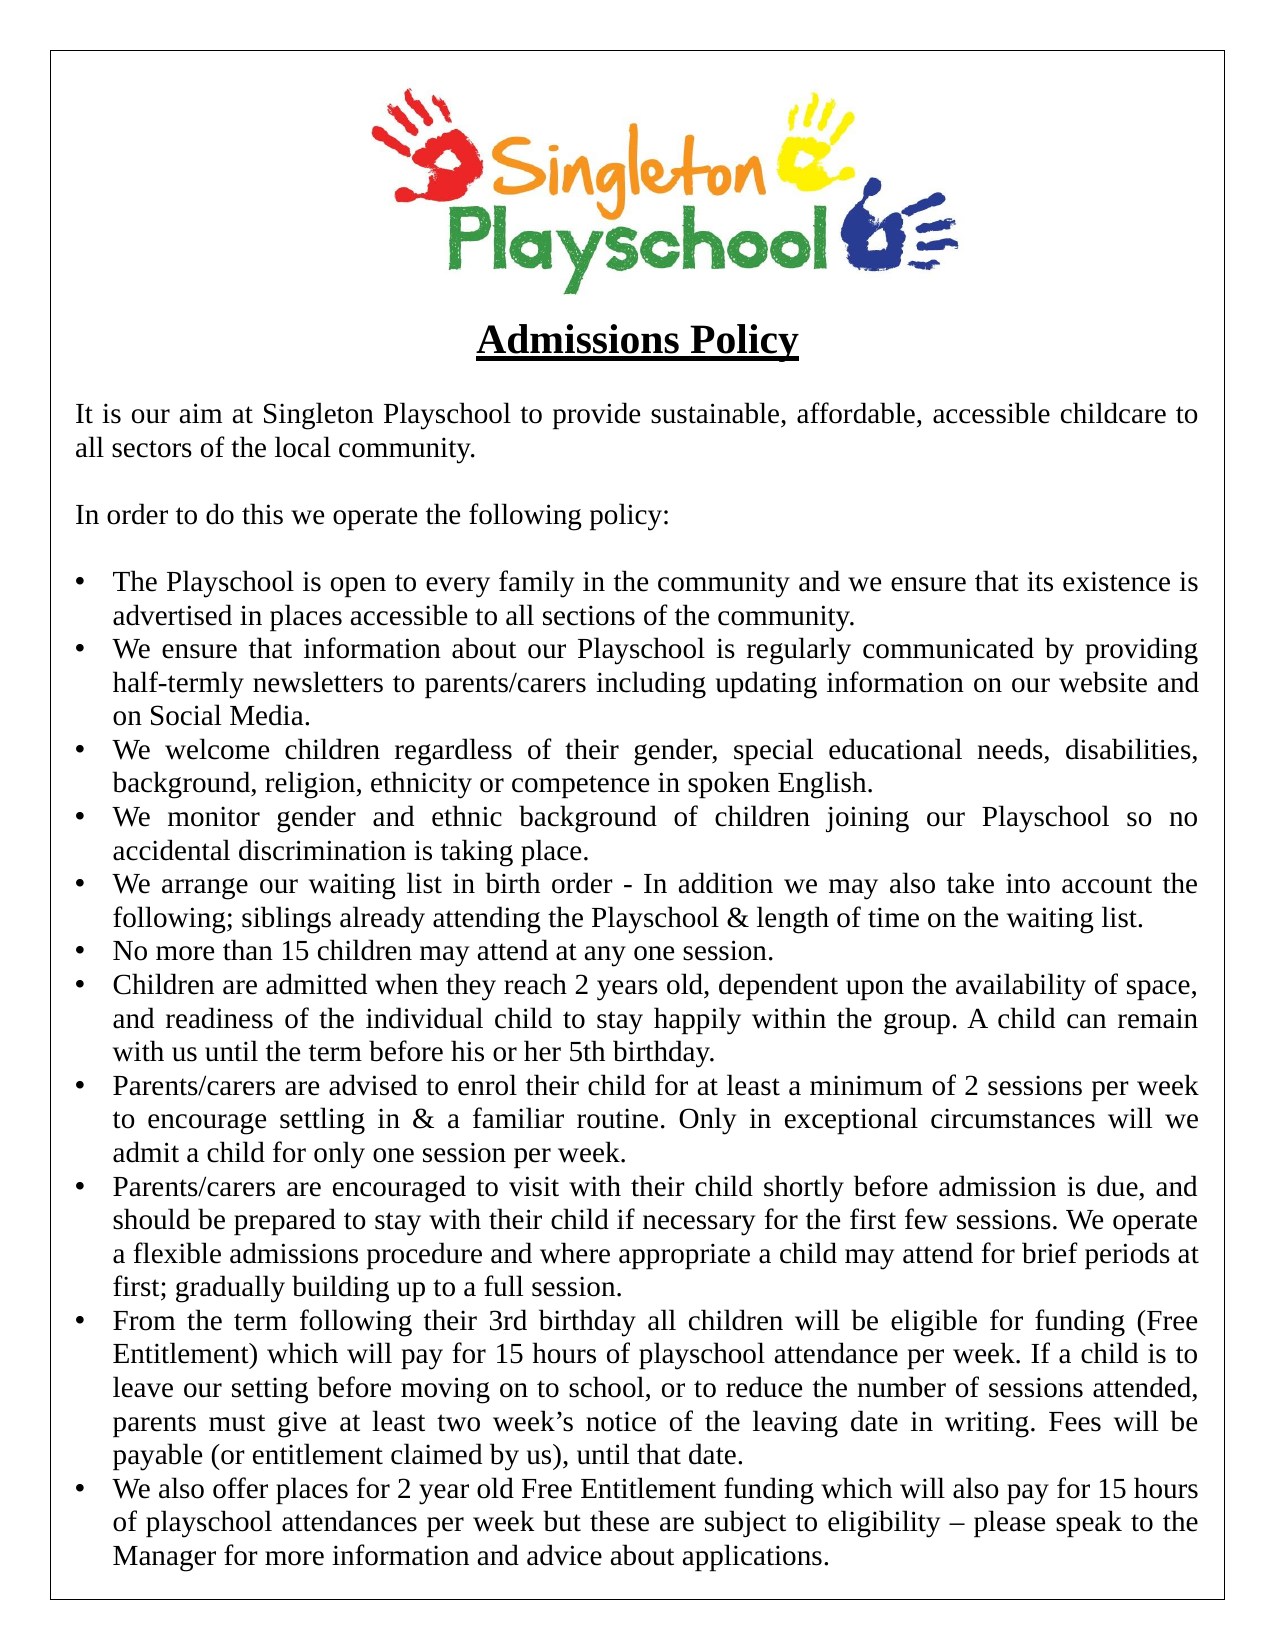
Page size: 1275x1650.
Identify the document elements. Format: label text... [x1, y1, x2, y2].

list We ensure that information about our Playschool is regularly communicated by providing half-termly newsletters to parents/carers including updating information on our website and on Social Media. [75, 631, 1200, 732]
list We welcome children regardless of their gender, special educational needs, disabilities, background, religion, ethnicity or competence in spoken English. [75, 732, 1200, 799]
picture [326, 62, 989, 315]
list We arrange our waiting list in birth order - In addition we may also take into account the following; siblings already attending the Playschool & length of time on the waiting list. [75, 866, 1200, 933]
list The Playschool is open to every family in the community and we ensure that its existence is advertised in places accessible to all sections of the community. [75, 564, 1200, 631]
list We monitor gender and ethnic background of children joining our Playschool so no accidental discrimination is taking place. [75, 799, 1200, 866]
text It is our aim at Singleton Playschool to provide sustainable, affordable, accessible childcare to all sectors of the local community. [75, 396, 1200, 463]
list Parents/carers are advised to enrol their child for at least a minimum of 2 sessions per week to encourage settling in & a familiar routine. Only in exceptional circumstances will we admit a child for only one session per week. [75, 1068, 1200, 1169]
text In order to do this we operate the following policy: [75, 497, 1200, 531]
list No more than 15 children may attend at any one session. [75, 933, 1200, 967]
list We also offer places for 2 year old Free Entitlement funding which will also pay for 15 hours of playschool attendances per week but these are subject to eligibility – please speak to the Manager for more information and advice about applications. [75, 1471, 1200, 1571]
list From the term following their 3rd birthday all children will be eligible for funding (Free Entitlement) which will pay for 15 hours of playschool attendance per week. If a child is to leave our setting before moving on to school, or to reduce the number of sessions attended, parents must give at least two week’s notice of the leaving date in writing. Fees will be payable (or entitlement claimed by us), until that date. [75, 1303, 1200, 1471]
list Children are admitted when they reach 2 years old, dependent upon the availability of space, and readiness of the individual child to stay happily within the group. A child can remain with us until the term before his or her 5th birthday. [75, 967, 1200, 1068]
list Parents/carers are encouraged to visit with their child shortly before admission is due, and should be prepared to stay with their child if necessary for the first few sessions. We operate a flexible admissions procedure and where appropriate a child may attend for brief periods at first; gradually building up to a full session. [75, 1169, 1200, 1303]
